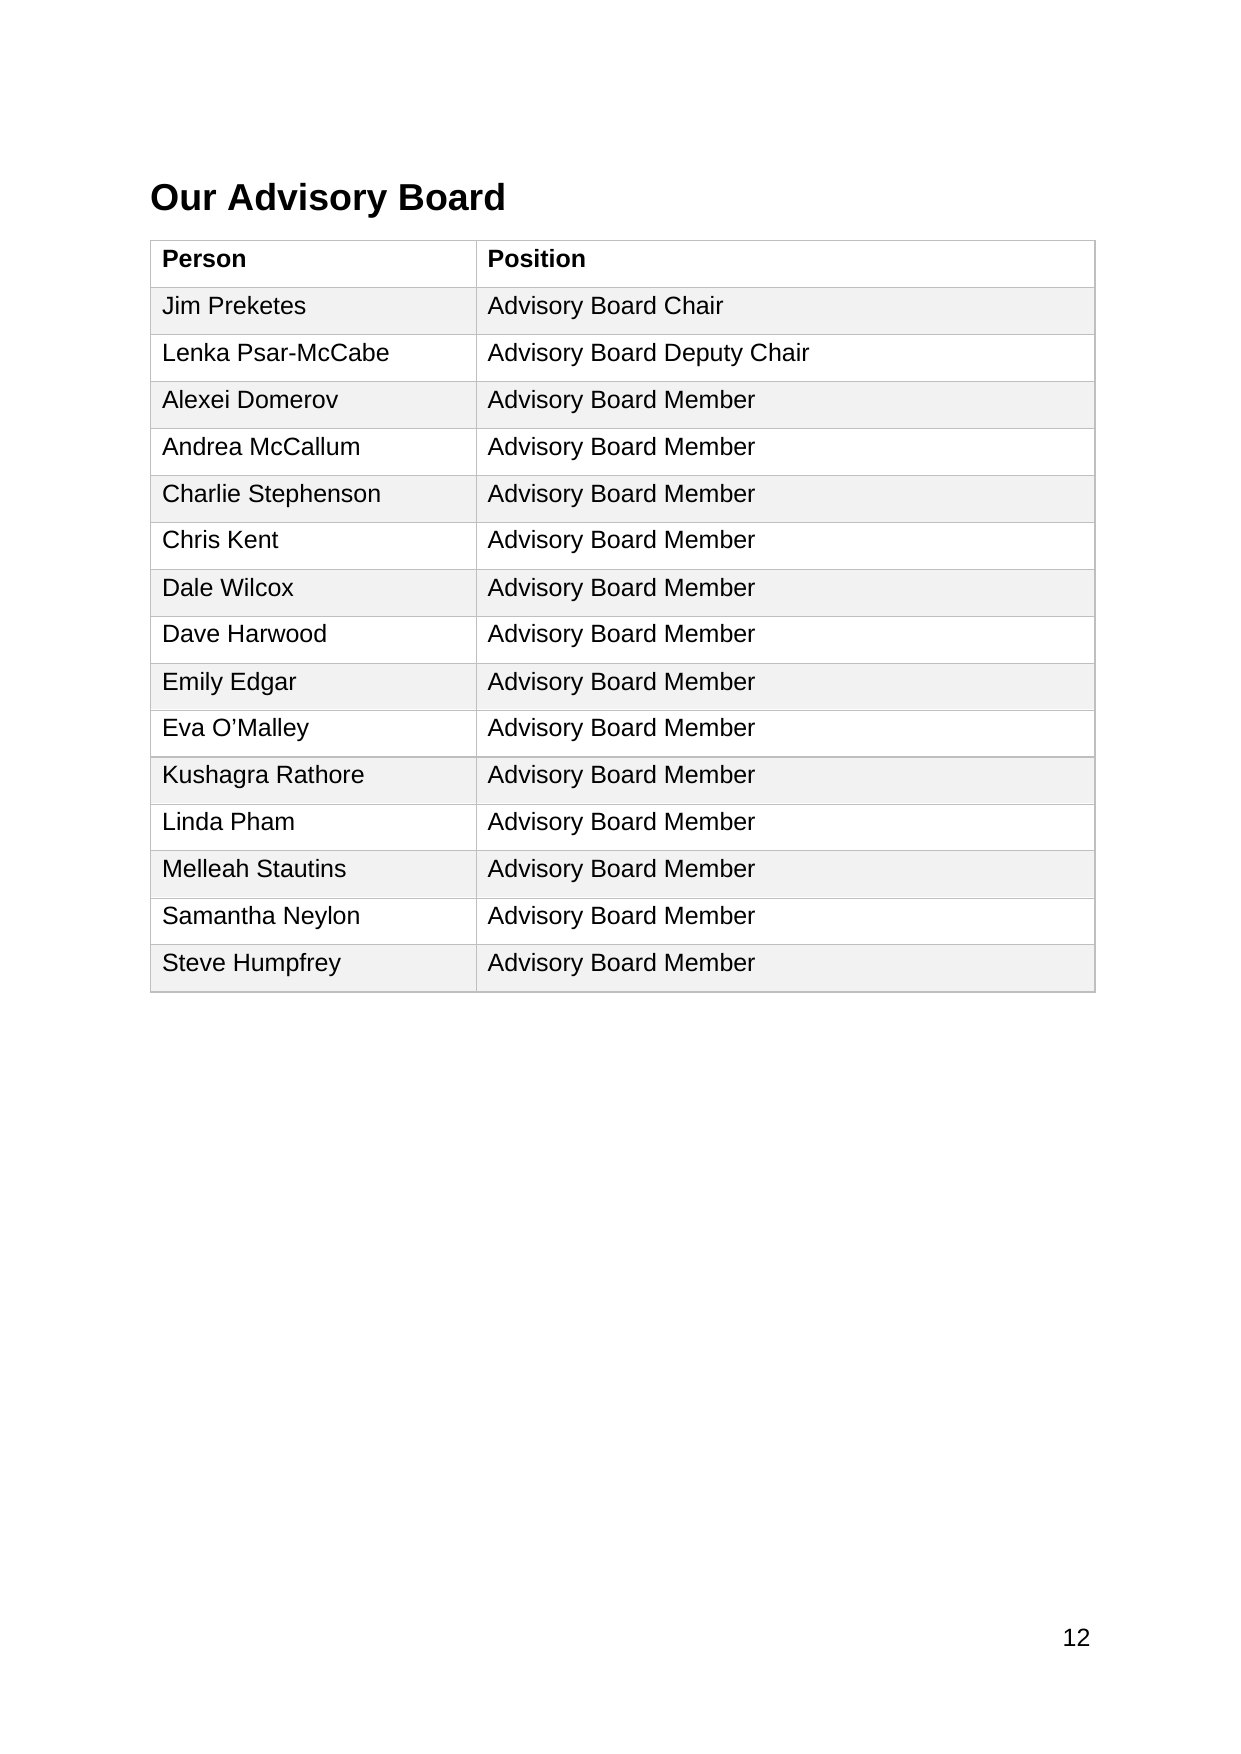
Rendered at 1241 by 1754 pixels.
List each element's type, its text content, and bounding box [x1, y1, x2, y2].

table_cell Advisory Board Member [477, 429, 1094, 474]
table_cell Advisory Board Member [477, 805, 1094, 850]
table_cell Lenka Psar-McCabe [151, 335, 476, 381]
table_cell Chris Kent [151, 523, 476, 568]
table_cell Advisory Board Chair [477, 288, 1094, 334]
table_cell Samantha Neylon [151, 899, 476, 944]
table_cell Linda Pham [151, 805, 476, 850]
table_cell Emily Edgar [151, 664, 476, 709]
table_cell Jim Preketes [151, 288, 476, 334]
table_cell Melleah Stautins [151, 851, 476, 897]
table_cell Advisory Board Member [477, 617, 1094, 662]
table_cell Dale Wilcox [151, 570, 476, 616]
table_cell Advisory Board Member [477, 851, 1094, 897]
table_cell Steve Humpfrey [151, 945, 476, 991]
table_cell Advisory Board Member [477, 664, 1094, 709]
table_header Person [151, 241, 476, 287]
table_cell Eva O’Malley [151, 711, 476, 756]
table_cell Dave Harwood [151, 617, 476, 662]
table_cell Advisory Board Member [477, 711, 1094, 756]
table_cell Andrea McCallum [151, 429, 476, 474]
table_cell Advisory Board Member [477, 899, 1094, 944]
table_cell Kushagra Rathore [151, 758, 476, 803]
table_cell Alexei Domerov [151, 382, 476, 428]
table_cell Advisory Board Member [477, 476, 1094, 522]
table_cell Advisory Board Member [477, 382, 1094, 428]
table_cell Charlie Stephenson [151, 476, 476, 522]
table_cell Advisory Board Member [477, 570, 1094, 616]
table_header Position [477, 241, 1094, 287]
table_cell Advisory Board Member [477, 758, 1094, 803]
table_cell Advisory Board Deputy Chair [477, 335, 1094, 381]
subtitle Our Advisory Board [150, 175, 1090, 218]
table_cell Advisory Board Member [477, 945, 1094, 991]
table_cell Advisory Board Member [477, 523, 1094, 568]
